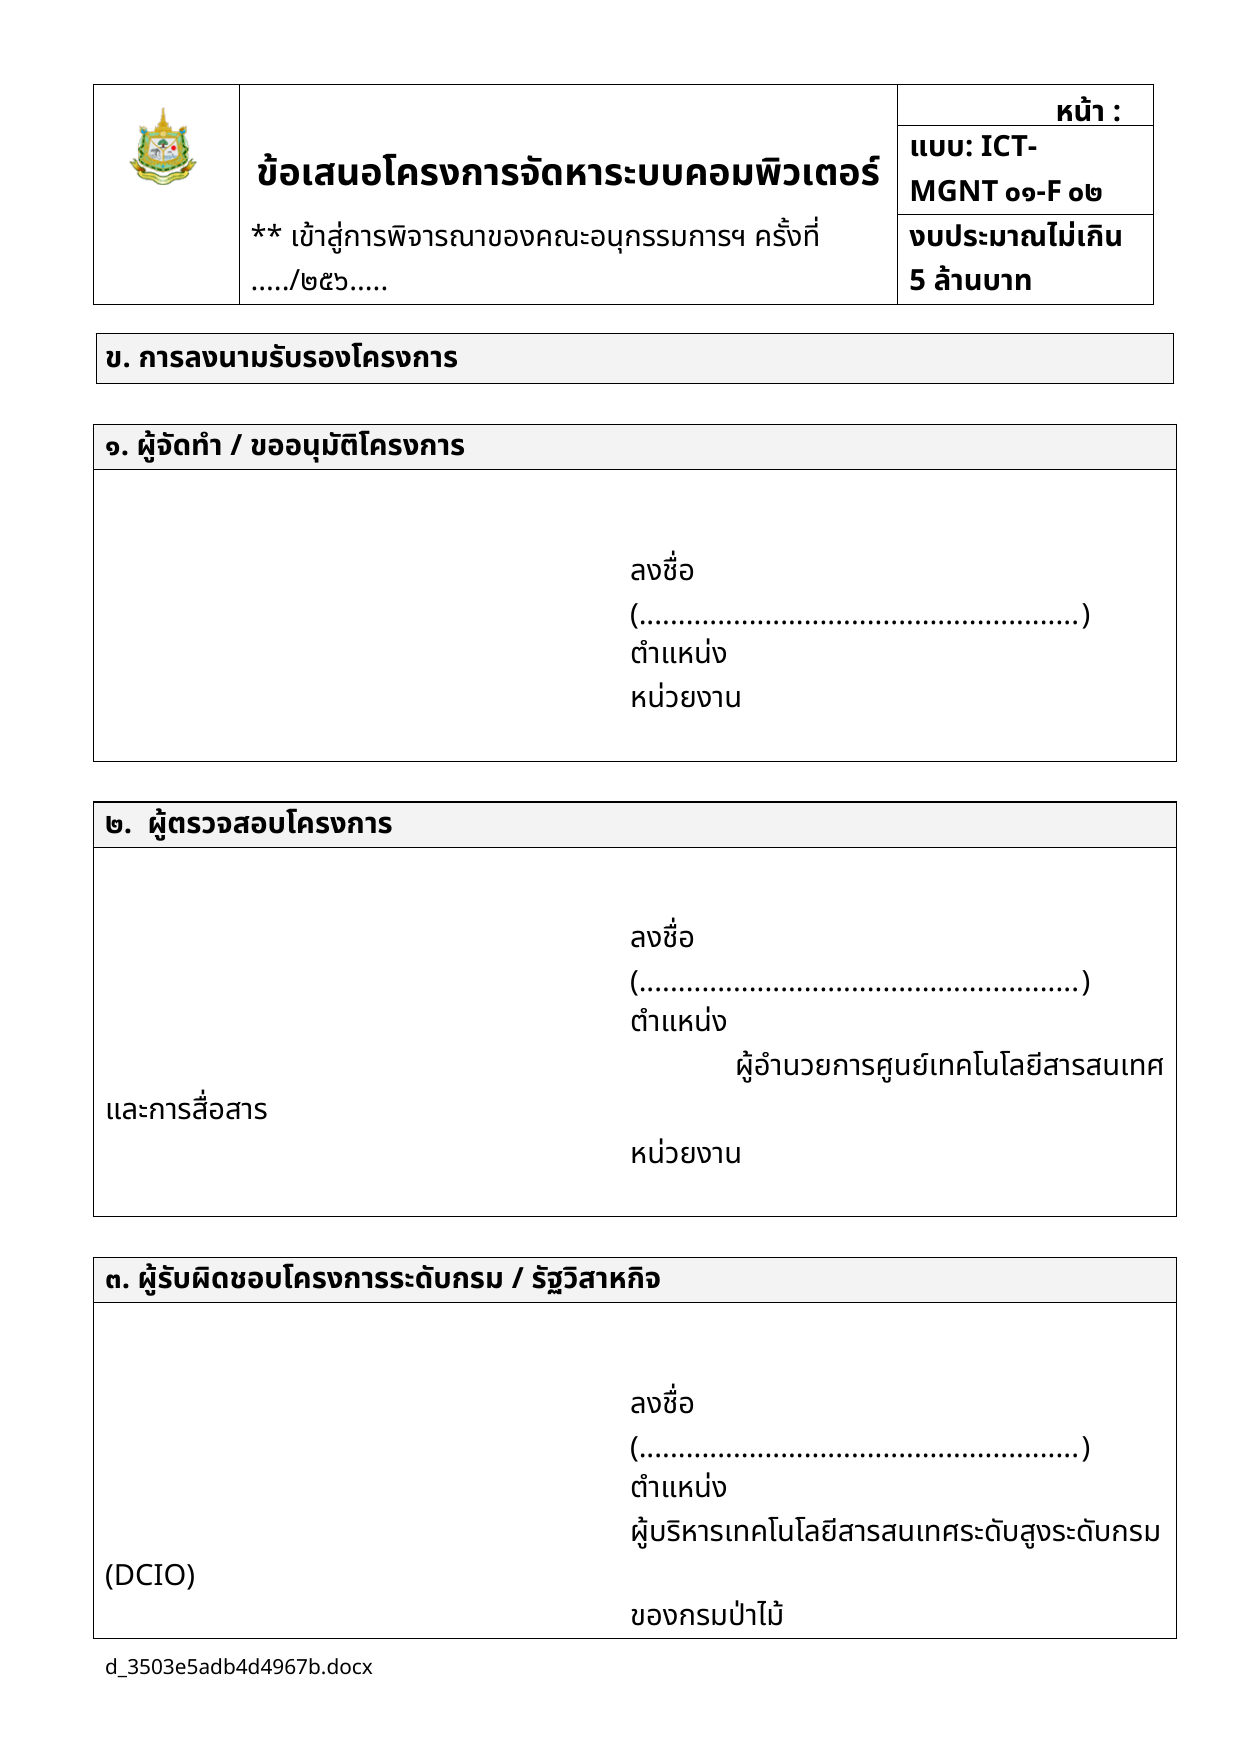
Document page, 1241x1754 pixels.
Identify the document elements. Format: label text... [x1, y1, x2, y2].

table_cell ลงชื่อ ( ) ตำแหน่ง ผู้อำนวยการศูนย์เทคโนโลยีสารสนเทศและการสื่อสาร หน่วยงาน [94, 848, 1176, 1216]
table_cell ลงชื่อ ( ) ตำแหน่ง ผู้บริหารเทคโนโลยีสารสนเทศระดับสูงระดับกรม (DCIO) ของกรมป่าไม้ [94, 1303, 1176, 1638]
table_cell ลงชื่อ ( ) ตำแหน่ง หน่วยงาน [94, 470, 1176, 761]
table_header ๓. ผู้รับผิดชอบโครงการระดับกรม / รัฐวิสาหกิจ [94, 1258, 1176, 1302]
text ข. การลงนามรับรองโครงการ [97, 334, 1173, 383]
table_header ๑. ผู้จัดทำ / ขออนุมัติโครงการ [94, 425, 1176, 469]
table_header ๒. ผู้ตรวจสอบโครงการ [94, 803, 1176, 847]
picture [125, 104, 200, 186]
